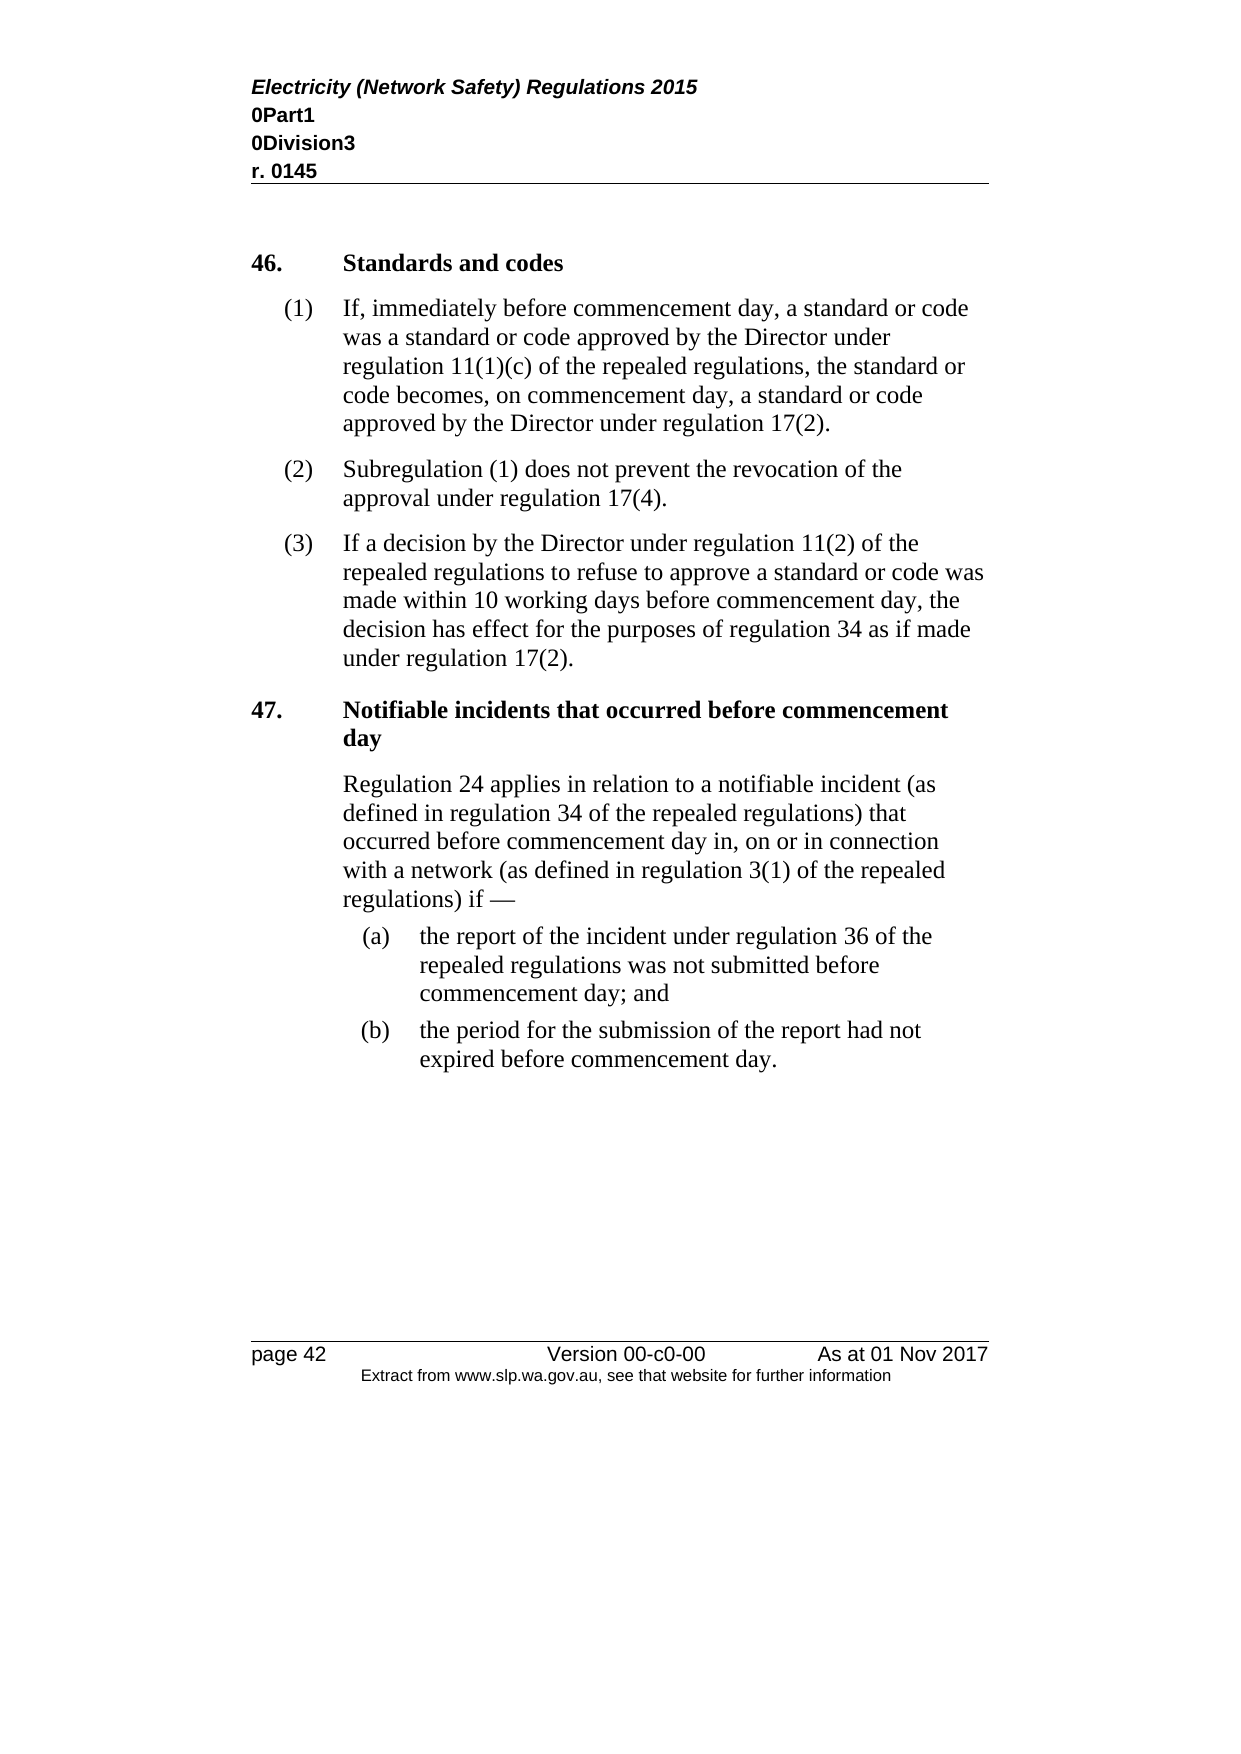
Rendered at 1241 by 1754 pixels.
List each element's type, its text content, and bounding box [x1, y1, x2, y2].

text (b) the period for the submission of the report had not expired before commencement day. [251, 1016, 989, 1073]
text (3) If a decision by the Director under regulation 11(2) of the repealed regulations to refuse to approve a standard or code was made within 10 working days before commencement day, the decision has effect for the purposes of regulation 34 as if made under regulation 17(2). [251, 528, 989, 672]
text (a) the report of the incident under regulation 36 of the repealed regulations was not submitted before commencement day; and [251, 921, 989, 1007]
text Regulation 24 applies in relation to a notifiable incident (as defined in regulation 34 of the repealed regulations) that occurred before commencement day in, on or in connection with a network (as defined in regulation 3(1) of the repealed regulations) if — [251, 769, 989, 913]
text (1) If, immediately before commencement day, a standard or code was a standard or code approved by the Director under regulation 11(1)(c) of the repealed regulations, the standard or code becomes, on commencement day, a standard or code approved by the Director under regulation 17(2). [251, 293, 989, 437]
subtitle 46. Standards and codes [251, 248, 989, 277]
subtitle 47. Notifiable incidents that occurred before commencement day [251, 695, 989, 752]
text (2) Subregulation (1) does not prevent the revocation of the approval under regulation 17(4). [251, 454, 989, 511]
